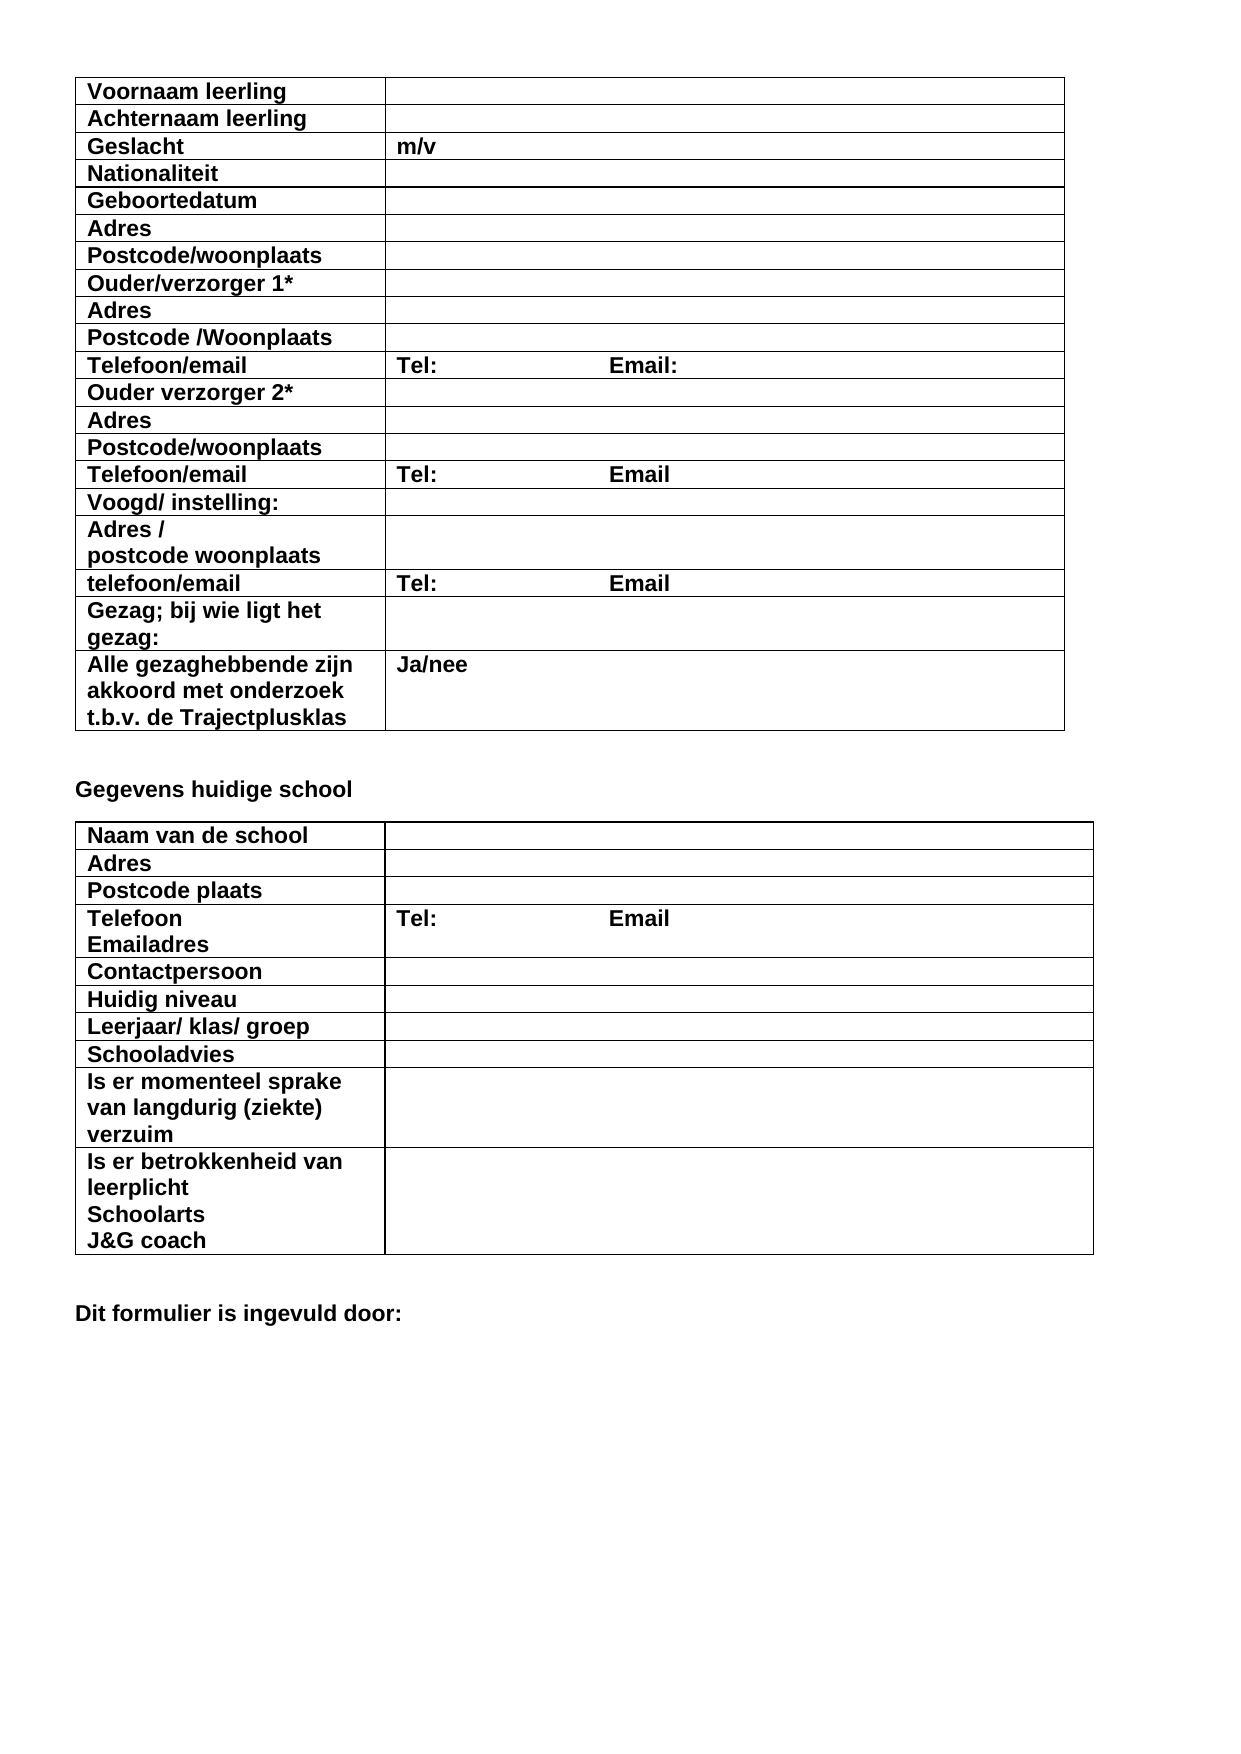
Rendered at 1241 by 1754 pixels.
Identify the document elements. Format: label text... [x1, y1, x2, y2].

table_cell Voogd/ instelling: [76, 489, 385, 515]
table_cell [386, 242, 1064, 268]
table_cell Postcode/woonplaats [76, 434, 385, 460]
table_cell Huidig niveau [76, 986, 384, 1012]
table_cell [386, 1013, 1093, 1039]
table_cell Adres [76, 297, 385, 323]
table_cell Adres / postcode woonplaats [76, 516, 385, 569]
table_cell Alle gezaghebbende zijn akkoord met onderzoek t.b.v. de Trajectplusklas [76, 651, 385, 730]
table_cell Tel: Email: [386, 352, 1064, 378]
table_header [386, 78, 1064, 104]
text Dit formulier is ingevuld door: [75, 1299, 1165, 1326]
table_cell Ja/nee [386, 651, 1064, 730]
table_cell Nationaliteit [76, 160, 385, 186]
table_cell [386, 1148, 1093, 1253]
table_cell Leerjaar/ klas/ groep [76, 1013, 384, 1039]
table_cell Telefoon/email [76, 352, 385, 378]
table_cell [386, 297, 1064, 323]
table_header Voornaam leerling [76, 78, 385, 104]
table_cell Tel: Email [386, 905, 1093, 957]
table_cell [386, 597, 1064, 650]
text Gegevens huidige school [75, 776, 1165, 803]
table_cell [386, 270, 1064, 296]
table_cell [386, 877, 1093, 903]
table_cell Postcode/woonplaats [76, 242, 385, 268]
table_cell Is er momenteel sprake van langdurig (ziekte) verzuim [76, 1068, 384, 1147]
table_cell [386, 1068, 1093, 1147]
table_cell [386, 489, 1064, 515]
table_cell [386, 958, 1093, 985]
table_cell telefoon/email [76, 570, 385, 596]
table_cell Schooladvies [76, 1041, 384, 1067]
table_cell Geboortedatum [76, 188, 385, 214]
table_cell [386, 160, 1064, 186]
table_cell Adres [76, 850, 384, 876]
table_cell Ouder verzorger 2* [76, 379, 385, 406]
table_cell Is er betrokkenheid van leerplicht Schoolarts J&G coach [76, 1148, 384, 1253]
table_cell [386, 434, 1064, 460]
table_cell [386, 850, 1093, 876]
table_cell m/v [386, 133, 1064, 159]
table_cell Geslacht [76, 133, 385, 159]
table_cell [386, 324, 1064, 351]
table_cell Contactpersoon [76, 958, 384, 985]
table_cell Ouder/verzorger 1* [76, 270, 385, 296]
table_cell [386, 407, 1064, 433]
table_cell Telefoon/email [76, 461, 385, 488]
table_cell Postcode /Woonplaats [76, 324, 385, 351]
table_cell Tel: Email [386, 570, 1064, 596]
table_cell [386, 516, 1064, 569]
table_cell Postcode plaats [76, 877, 384, 903]
table_cell [386, 105, 1064, 132]
table_cell Achternaam leerling [76, 105, 385, 132]
table_cell [386, 1041, 1093, 1067]
table_cell [386, 215, 1064, 241]
table_cell Tel: Email [386, 461, 1064, 488]
table_cell [386, 986, 1093, 1012]
table_cell [386, 188, 1064, 214]
table_header [386, 823, 1093, 849]
table_header Naam van de school [76, 823, 384, 849]
table_cell Telefoon Emailadres [76, 905, 384, 957]
table_cell Adres [76, 407, 385, 433]
table_cell Adres [76, 215, 385, 241]
table_cell [386, 379, 1064, 406]
table_cell Gezag; bij wie ligt het gezag: [76, 597, 385, 650]
